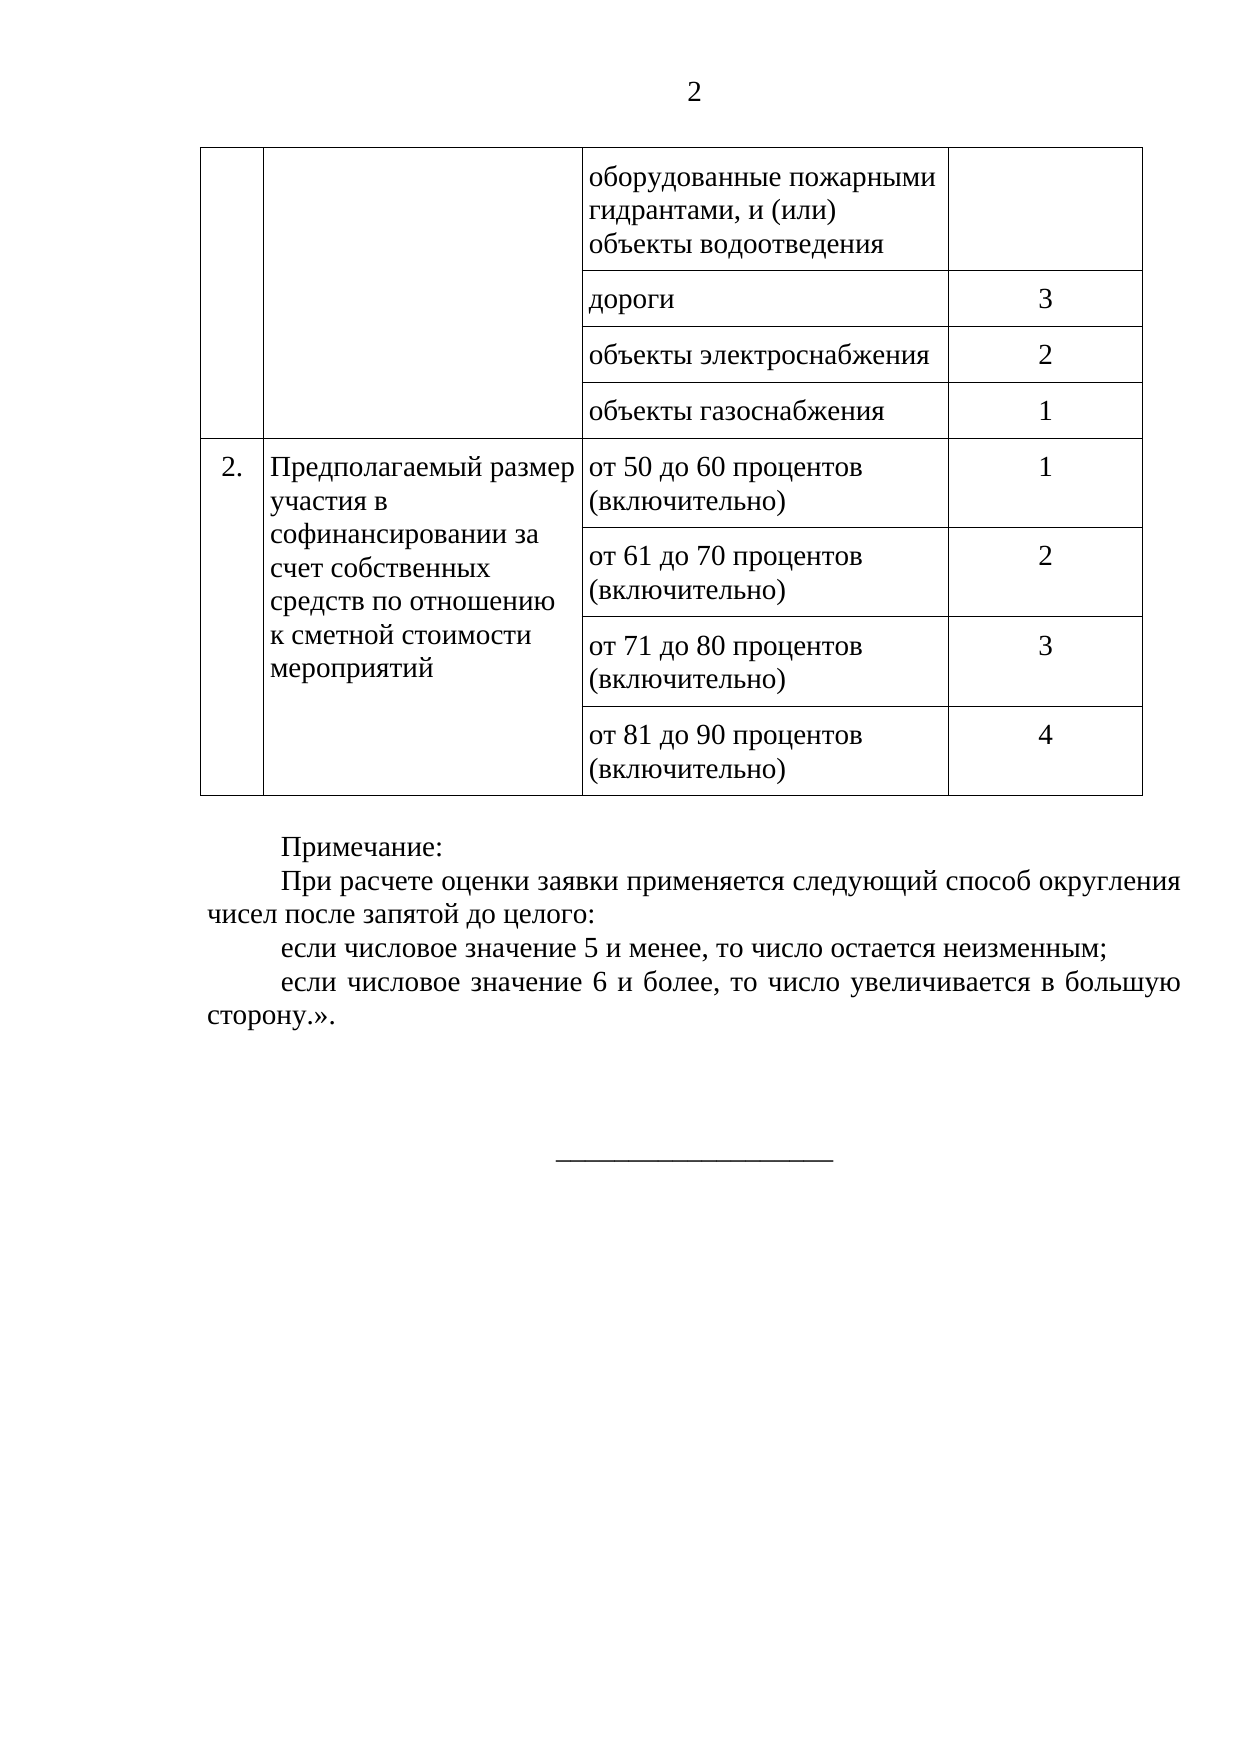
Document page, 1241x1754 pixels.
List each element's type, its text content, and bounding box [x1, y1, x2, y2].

text Примечание: [207, 829, 1182, 863]
table_cell от 81 до 90 процентов (включительно) [583, 707, 948, 795]
table_cell 1 [949, 439, 1142, 527]
table_cell от 50 до 60 процентов (включительно) [583, 439, 948, 527]
table_cell дороги [583, 271, 948, 326]
table_cell Предполагаемый размер участия в софинансировании за счет собственных средств по отношению к сметной стоимости мероприятий [264, 439, 582, 795]
text если числовое значение 6 и более, то число увеличивается в большую сторону.». [207, 964, 1182, 1031]
table_cell 1 [949, 383, 1142, 437]
table_cell 3 [949, 617, 1142, 706]
text При расчете оценки заявки применяется следующий способ округления чисел после запятой до целого: [207, 863, 1182, 930]
table_cell объекты газоснабжения [583, 383, 948, 437]
table_cell от 71 до 80 процентов (включительно) [583, 617, 948, 706]
table_cell 4 [949, 148, 1142, 270]
table_cell 4 [949, 707, 1142, 795]
table_cell 2 [949, 327, 1142, 382]
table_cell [583, 148, 948, 270]
table_cell 2. [201, 439, 263, 795]
table_cell 2 [949, 528, 1142, 616]
table_cell 3 [949, 271, 1142, 326]
text если числовое значение 5 и менее, то число остается неизменным; [207, 930, 1182, 964]
table_cell объекты электроснабжения [583, 327, 948, 382]
text ___________________ [207, 1131, 1182, 1165]
table_cell от 61 до 70 процентов (включительно) [583, 528, 948, 616]
